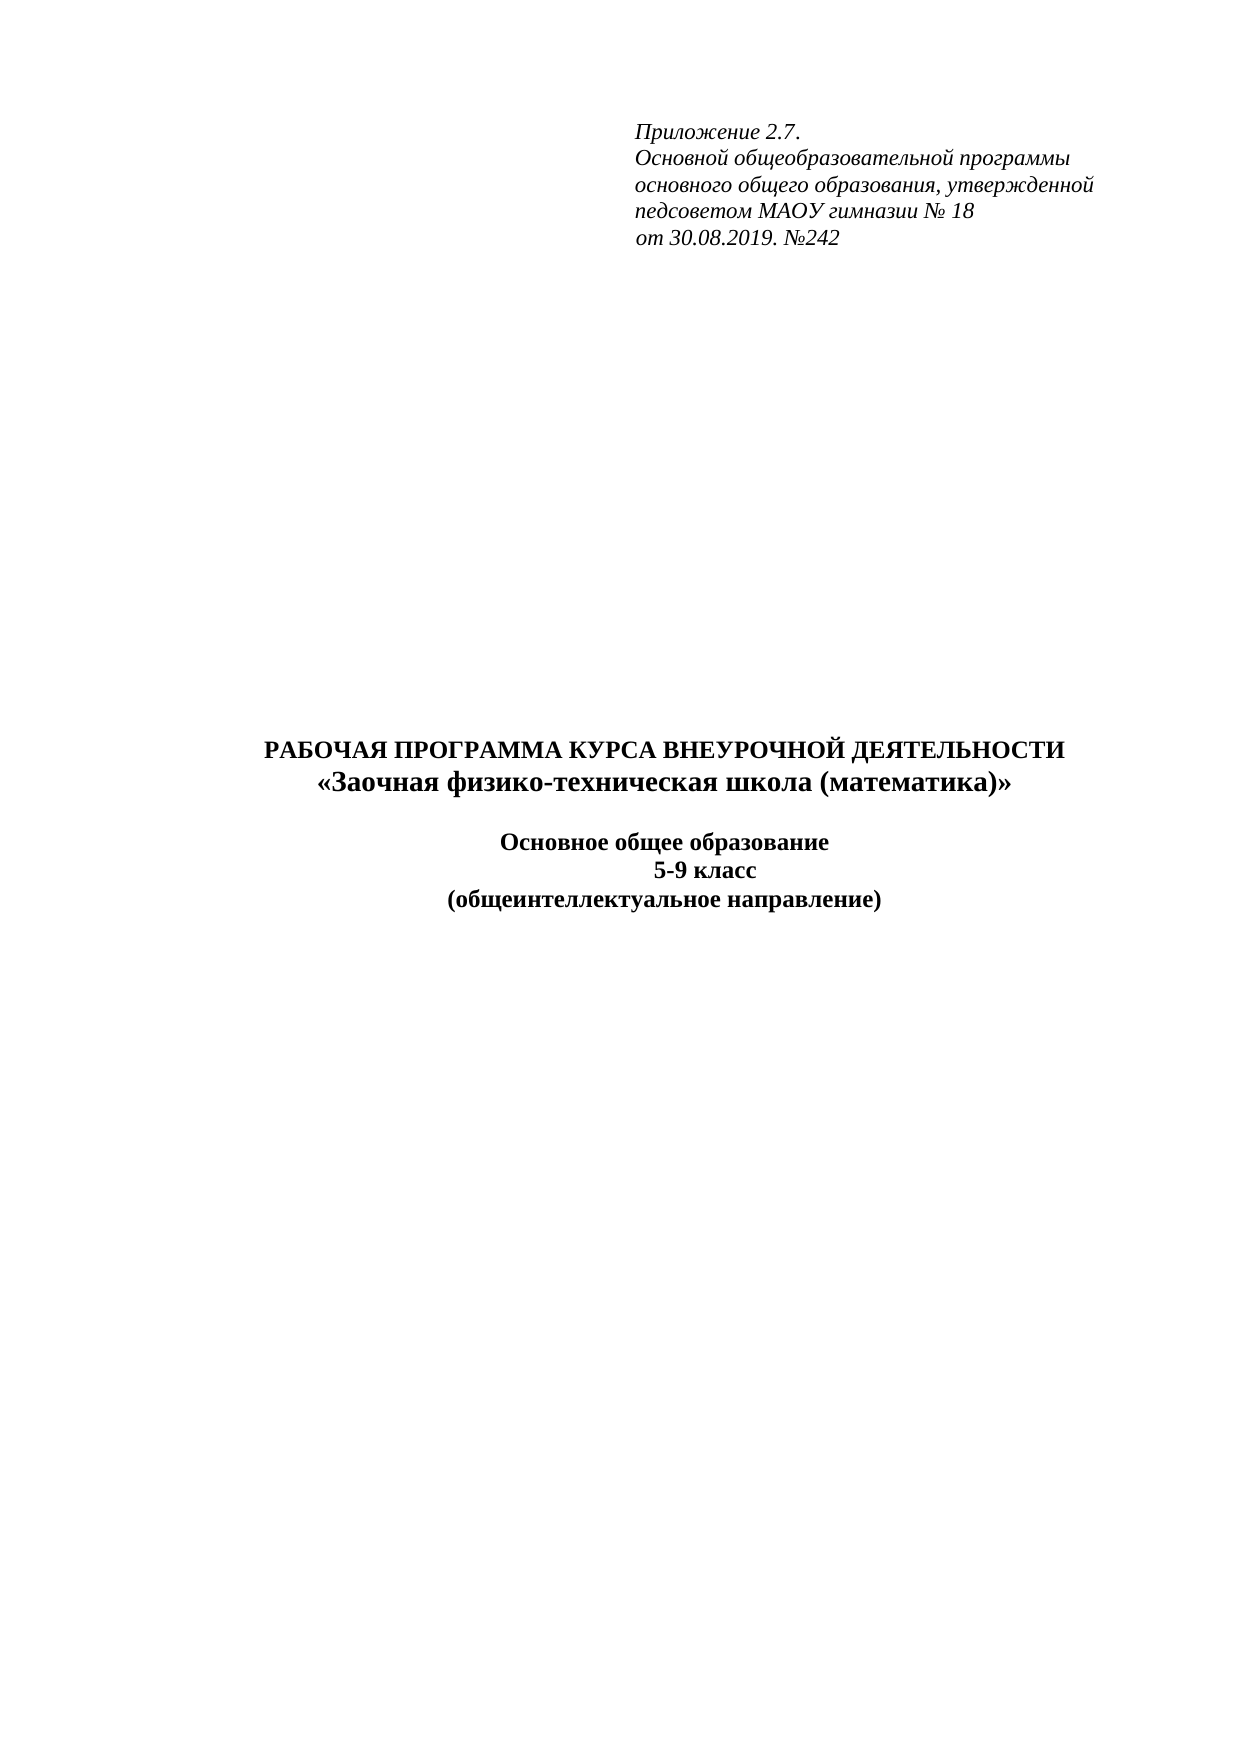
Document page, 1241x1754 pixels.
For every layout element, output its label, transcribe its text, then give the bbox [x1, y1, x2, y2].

text (общеинтеллектуальное направление) [177, 884, 1152, 913]
text педсоветом МАОУ гимназии № 18 [177, 197, 1152, 223]
text 5-9 класс [258, 855, 1152, 884]
text РАБОЧАЯ ПРОГРАММА КУРСА ВНЕУРОЧНОЙ ДЕЯТЕЛЬНОСТИ [177, 736, 1152, 764]
text «Заочная физико-техническая школа (математика)» [177, 764, 1152, 798]
text основного общего образования, утвержденной [177, 171, 1152, 197]
text Основное общее образование [177, 827, 1152, 855]
text от 30.08.2019. №242 [177, 223, 1152, 250]
text Приложение 2.7. [177, 118, 1152, 144]
text Основной общеобразовательной программы [177, 144, 1152, 171]
